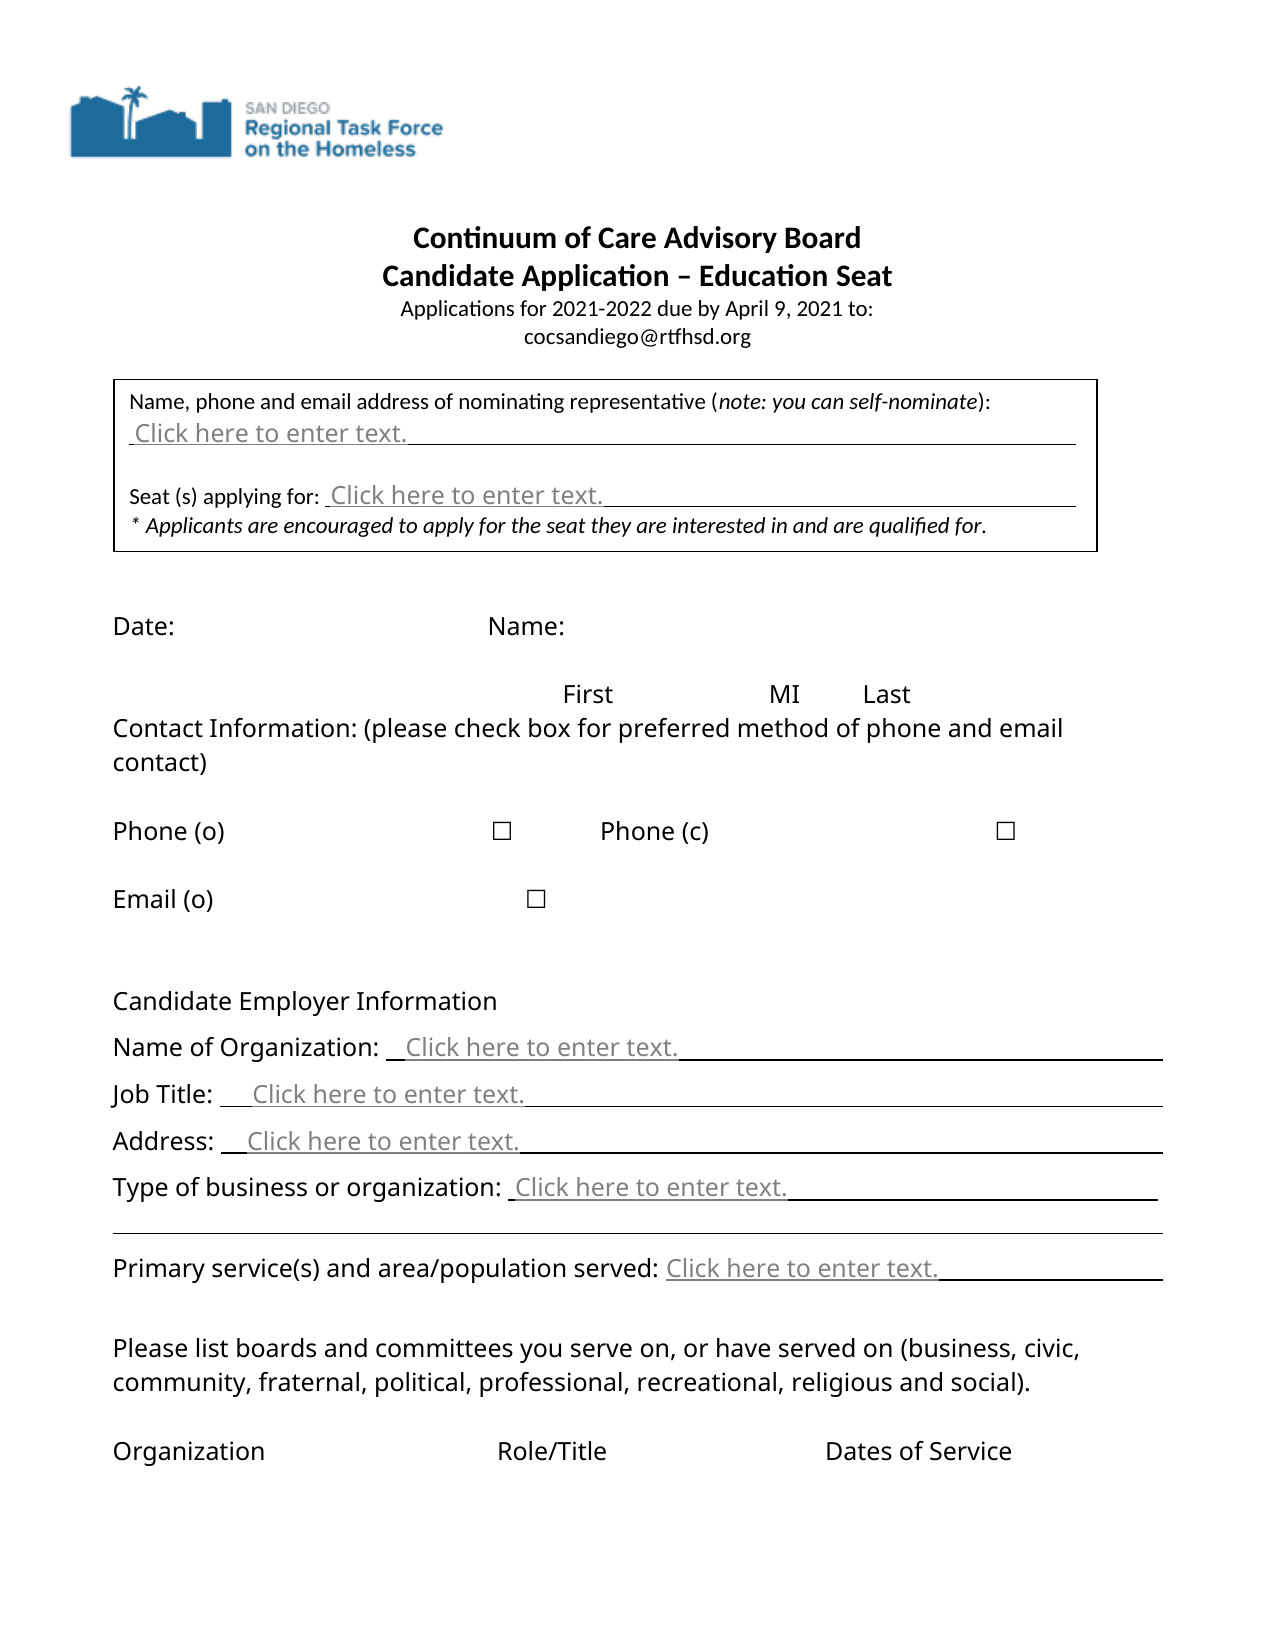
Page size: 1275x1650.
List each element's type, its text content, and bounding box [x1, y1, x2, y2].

text Job Title: [112, 1077, 1162, 1111]
text Please list boards and committees you serve on, or have served on (business, civic, community, fraternal, political, professional, recreational, religious and social). [112, 1331, 1162, 1399]
text cocsandiego@rtfhsd.org [112, 322, 1162, 350]
text First MI Last [112, 677, 1162, 711]
text Phone (o) Phone (c) [112, 813, 1162, 847]
text Primary service(s) and area/population served: [112, 1250, 1162, 1284]
text Name of Organization: [112, 1030, 1162, 1064]
text Applications for 2021-2022 due by April 9, 2021 to: [112, 294, 1162, 322]
text Candidate Employer Information [112, 983, 1162, 1018]
text Organization Role/Title Dates of Service [112, 1433, 1162, 1467]
text Email (o) [112, 881, 1162, 915]
text Candidate Application – Education Seat [112, 256, 1162, 294]
text Continuum of Care Advisory Board [112, 218, 1162, 256]
text Address: [112, 1123, 1162, 1157]
text Contact Information: (please check box for preferred method of phone and email contact) [112, 711, 1162, 779]
text Type of business or organization: [112, 1170, 1162, 1233]
text Date: Name: [112, 609, 1162, 677]
